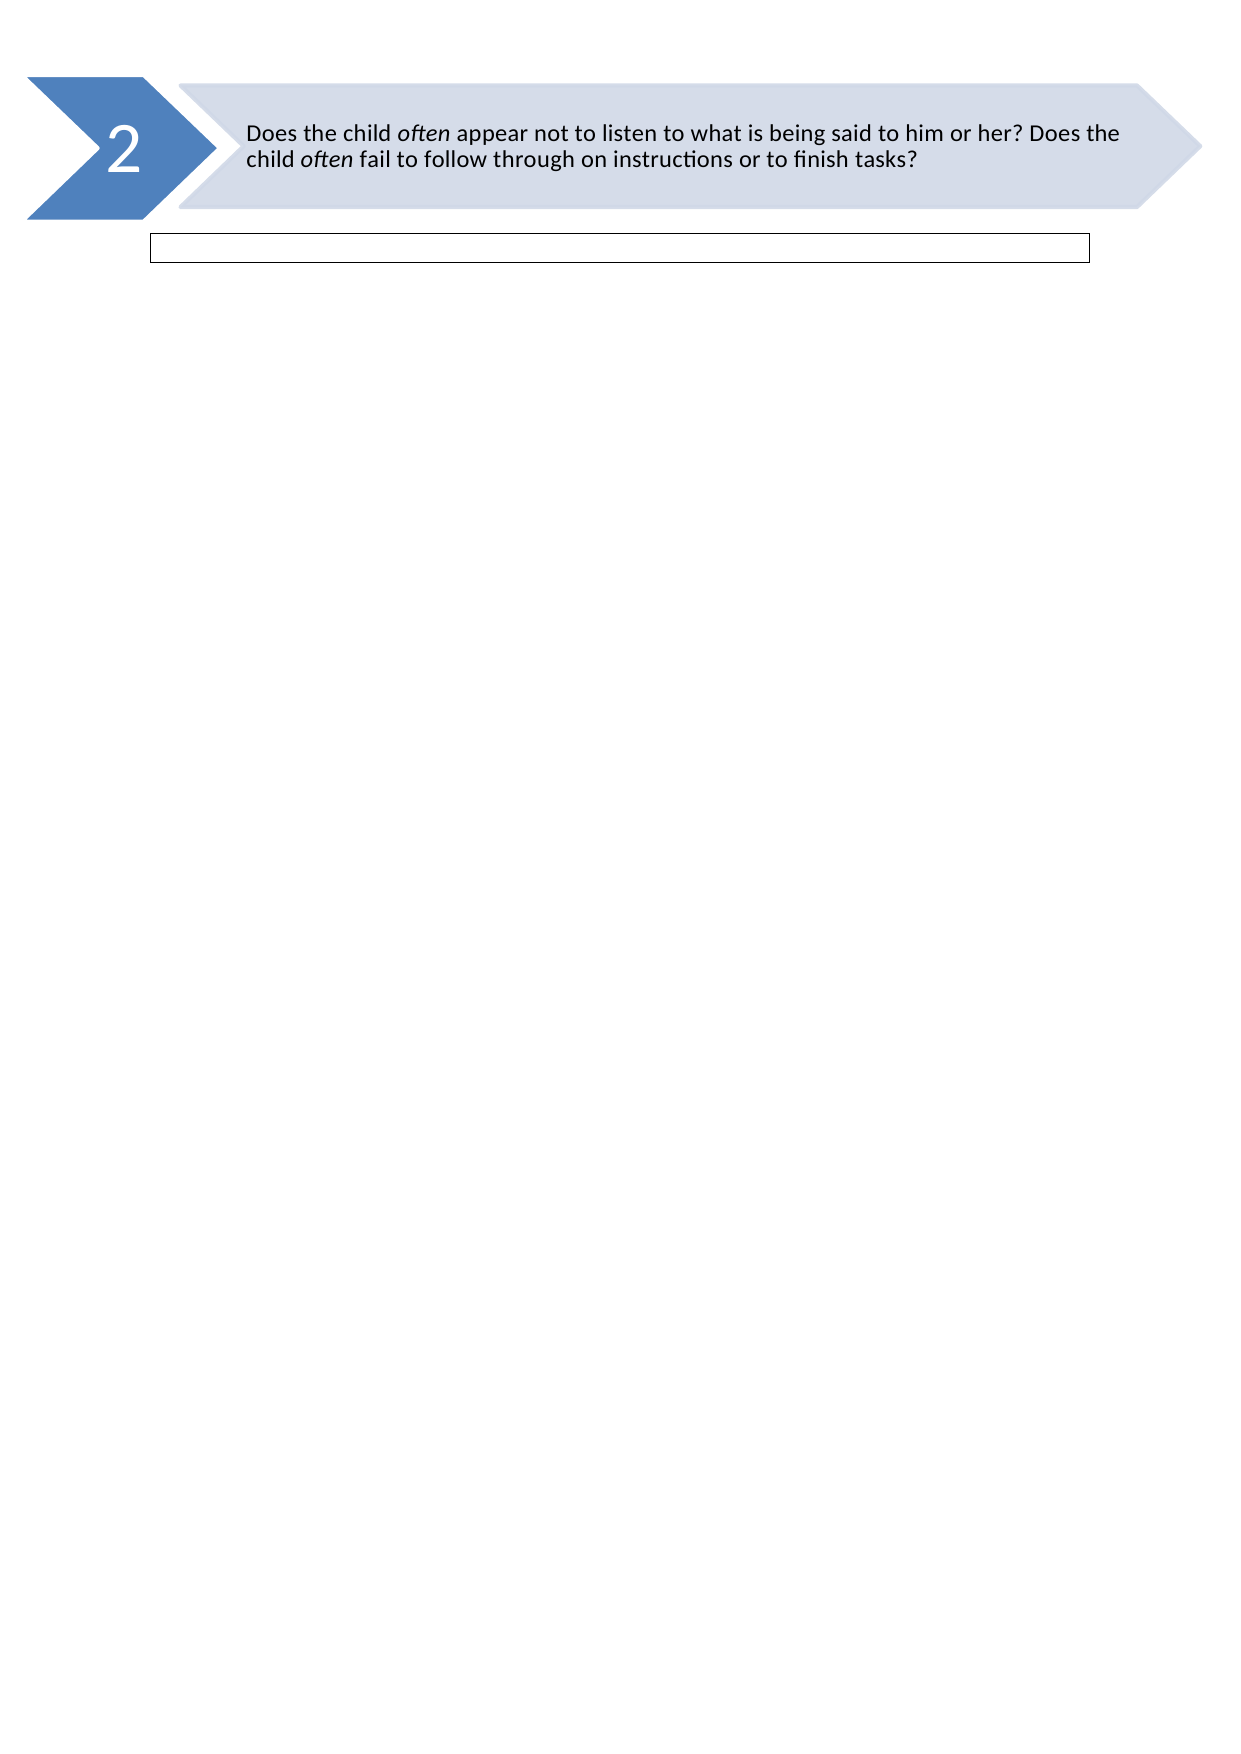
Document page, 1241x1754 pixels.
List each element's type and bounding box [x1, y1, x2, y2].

table_header [151, 234, 1089, 262]
